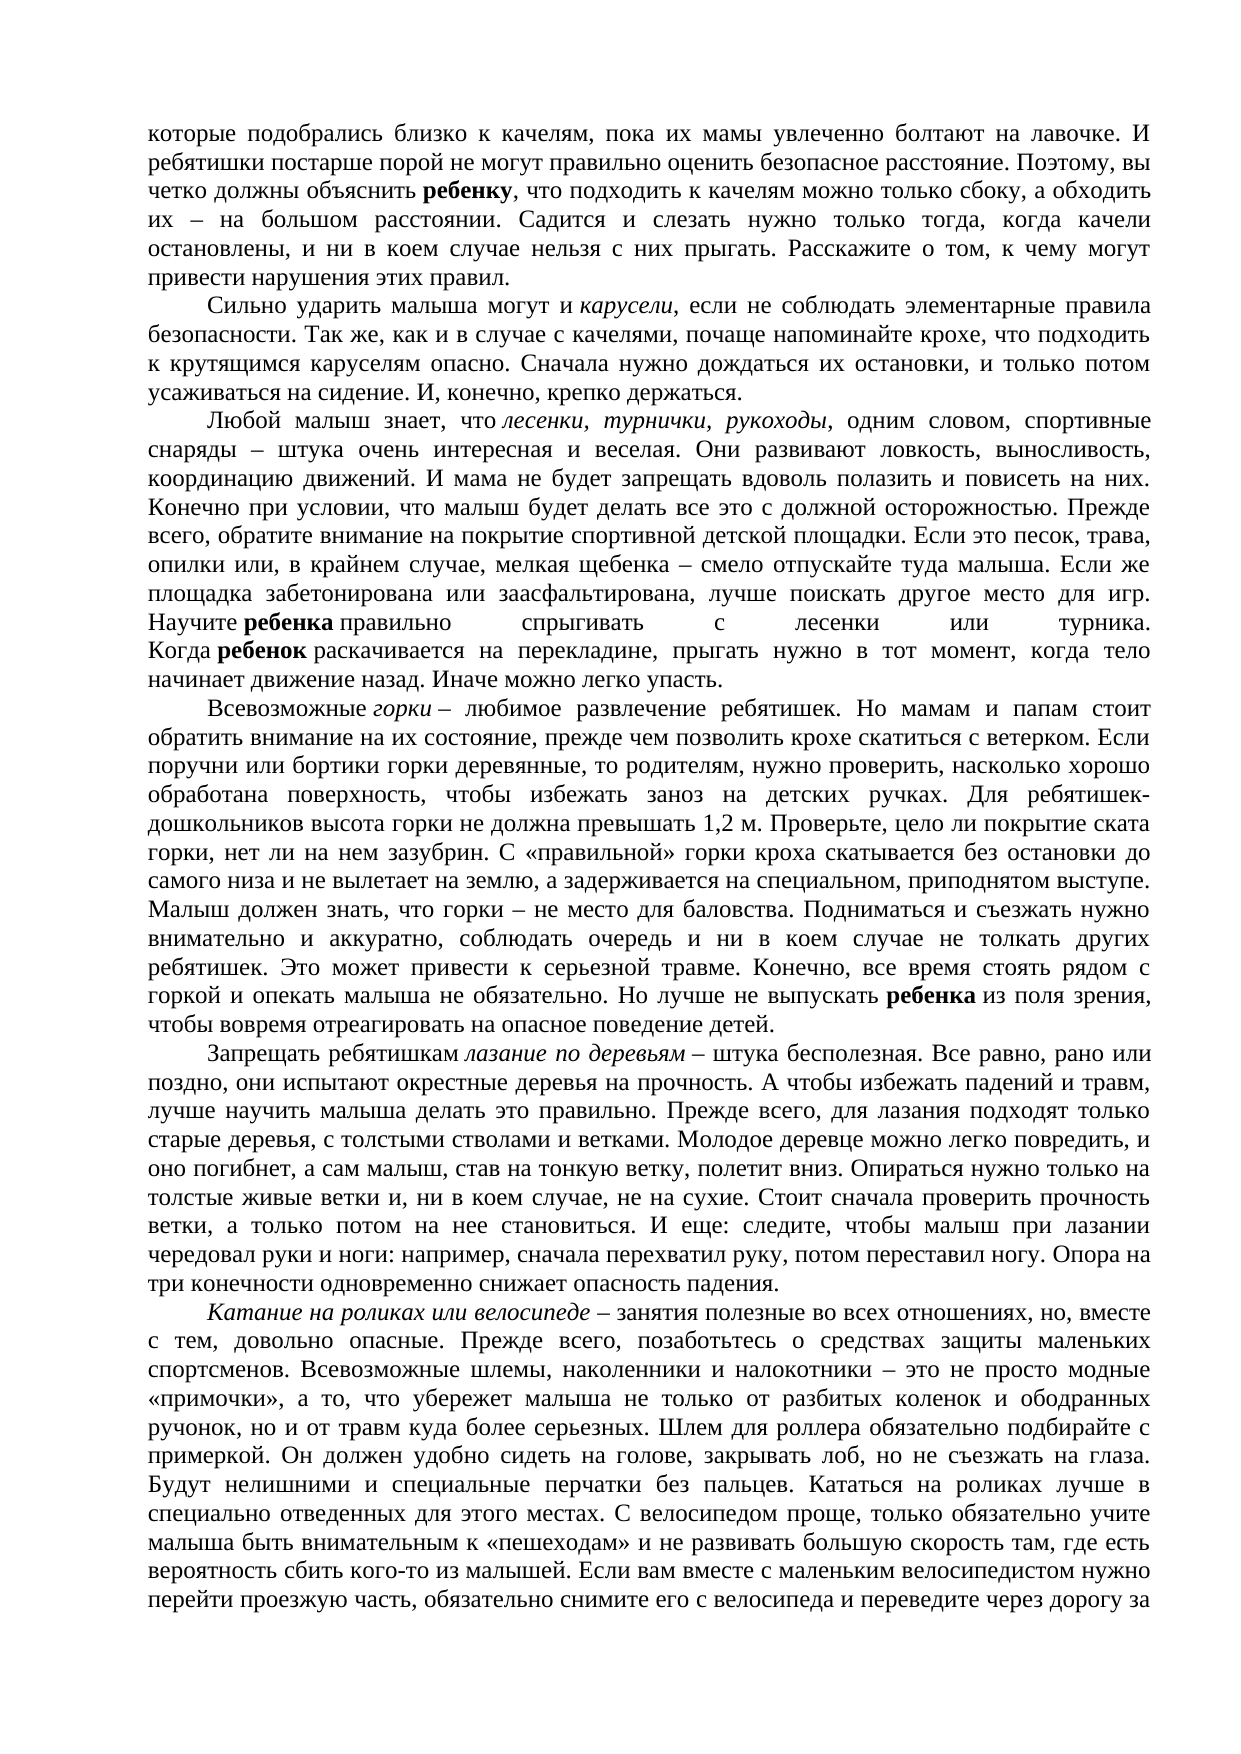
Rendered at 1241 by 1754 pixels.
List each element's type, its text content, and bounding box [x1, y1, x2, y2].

text Всевозможные горки – любимое развлечение ребятишек. Но мамам и папам стоит обратить внимание на их состояние, прежде чем позволить крохе скатиться с ветерком. Если поручни или бортики горки деревянные, то родителям, нужно проверить, насколько хорошо обработана поверхность, чтобы избежать заноз на детских ручках. Для ребятишек-дошкольников высота горки не должна превышать 1,2 м. Проверьте, цело ли покрытие ската горки, нет ли на нем зазубрин. С «правильной» горки кроха скатывается без остановки до самого низа и не вылетает на землю, а задерживается на специальном, приподнятом выступе. Малыш должен знать, что горки – не место для баловства. Подниматься и съезжать нужно внимательно и аккуратно, соблюдать очередь и ни в коем случае не толкать других ребятишек. Это может привести к серьезной травме. Конечно, все время стоять рядом с горкой и опекать малыша не обязательно. Но лучше не выпускать ребенка из поля зрения, чтобы вовремя отреагировать на опасное поведение детей. [148, 693, 1152, 1038]
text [148, 1297, 1152, 1613]
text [148, 118, 1152, 291]
text Любой малыш знает, что лесенки, турнички, рукоходы, одним словом, спортивные снаряды – штука очень интересная и веселая. Они развивают ловкость, выносливость, координацию движений. И мама не будет запрещать вдоволь полазить и повисеть на них. Конечно при условии, что малыш будет делать все это с должной осторожностью. Прежде всего, обратите внимание на покрытие спортивной детской площадки. Если это песок, трава, опилки или, в крайнем случае, мелкая щебенка – смело отпускайте туда малыша. Если же площадка забетонирована или заасфальтирована, лучше поискать другое место для игр. Научите ребенка правильно спрыгивать с лесенки или турника. Когда ребенок раскачивается на перекладине, прыгать нужно в тот момент, когда тело начинает движение назад. Иначе можно легко упасть. [148, 406, 1152, 693]
text Сильно ударить малыша могут и карусели, если не соблюдать элементарные правила безопасности. Так же, как и в случае с качелями, почаще напоминайте крохе, что подходить к крутящимся каруселям опасно. Сначала нужно дождаться их остановки, и только потом усаживаться на сидение. И, конечно, крепко держаться. [148, 291, 1152, 406]
text Запрещать ребятишкам лазание по деревьям – штука бесполезная. Все равно, рано или поздно, они испытают окрестные деревья на прочность. А чтобы избежать падений и травм, лучше научить малыша делать это правильно. Прежде всего, для лазания подходят только старые деревья, с толстыми стволами и ветками. Молодое деревце можно легко повредить, и оно погибнет, а сам малыш, став на тонкую ветку, полетит вниз. Опираться нужно только на толстые живые ветки и, ни в коем случае, не на сухие. Стоит сначала проверить прочность ветки, а только потом на нее становиться. И еще: следите, чтобы малыш при лазании чередовал руки и ноги: например, сначала перехватил руку, потом переставил ногу. Опора на три конечности одновременно снижает опасность падения. [148, 1038, 1152, 1297]
